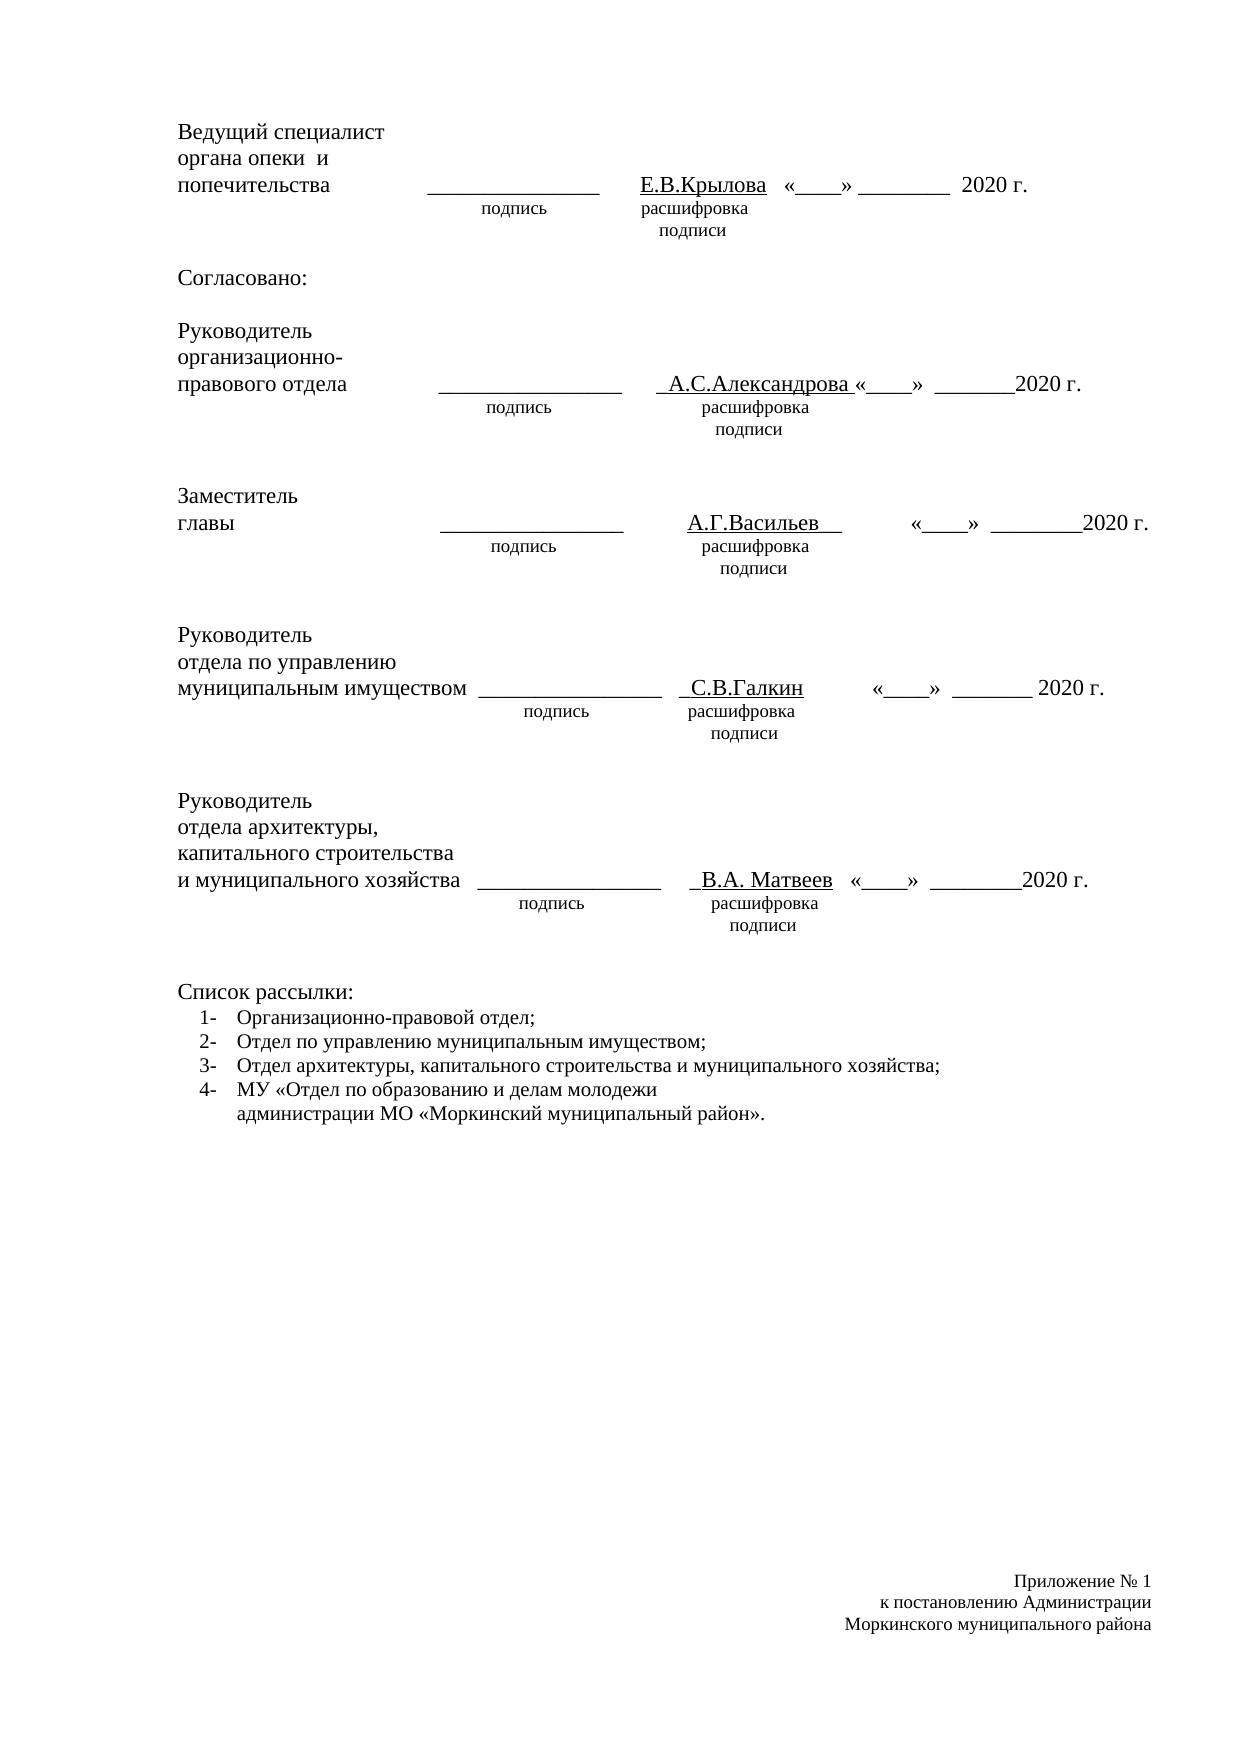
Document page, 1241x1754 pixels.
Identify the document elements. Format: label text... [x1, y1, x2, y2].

text подпись расшифровка [177, 700, 1152, 722]
text и муниципального хозяйства ________________ _В.А. Матвеев «____» ________2020 г. [177, 866, 1152, 892]
text органа опеки и [177, 144, 1152, 171]
text подписи [177, 418, 1152, 439]
text Заместитель [177, 482, 1152, 509]
text попечительства _______________ Е.В.Крылова «____» ________ 2020 г. [177, 171, 1152, 197]
list Организационно-правовой отдел; [199, 1005, 1152, 1029]
text Руководитель [177, 317, 1152, 343]
text Согласовано: [177, 264, 1152, 291]
text Моркинского муниципального района [605, 1613, 1152, 1634]
text организационно- [177, 343, 1152, 370]
text подписи [177, 914, 1152, 935]
list Отдел по управлению муниципальным имуществом; [199, 1029, 1152, 1053]
text Руководитель [177, 787, 1152, 813]
text Приложение № 1 [620, 1569, 1152, 1591]
text правового отдела ________________ _А.С.Александрова «____» _______2020 г. [177, 370, 1152, 396]
text отдела архитектуры, [177, 813, 1152, 839]
text муниципальным имуществом ________________ _С.В.Галкин «____» _______ 2020 г. [177, 674, 1152, 700]
list Отдел архитектуры, капитального строительства и муниципального хозяйства; [199, 1053, 1152, 1077]
text главы ________________ А.Г.Васильев__ «____» ________2020 г. [177, 509, 1152, 535]
text Ведущий специалист [177, 118, 1152, 144]
text подпись расшифровка [177, 892, 1152, 914]
text Список рассылки: [177, 978, 1152, 1005]
text подпись расшифровка [177, 197, 1152, 219]
text подписи [177, 557, 1152, 578]
text подписи [177, 722, 1152, 743]
list МУ «Отдел по образованию и делам молодежи [199, 1077, 1152, 1101]
text к постановлению Администрации [620, 1591, 1152, 1613]
list администрации МО «Моркинский муниципальный район». [237, 1101, 1152, 1125]
text Руководитель [177, 621, 1152, 648]
text капитального строительства [177, 839, 1152, 866]
text отдела по управлению [177, 648, 1152, 674]
text подписи [177, 219, 1152, 240]
text подпись расшифровка [177, 535, 1152, 557]
text подпись расшифровка [177, 396, 1152, 418]
